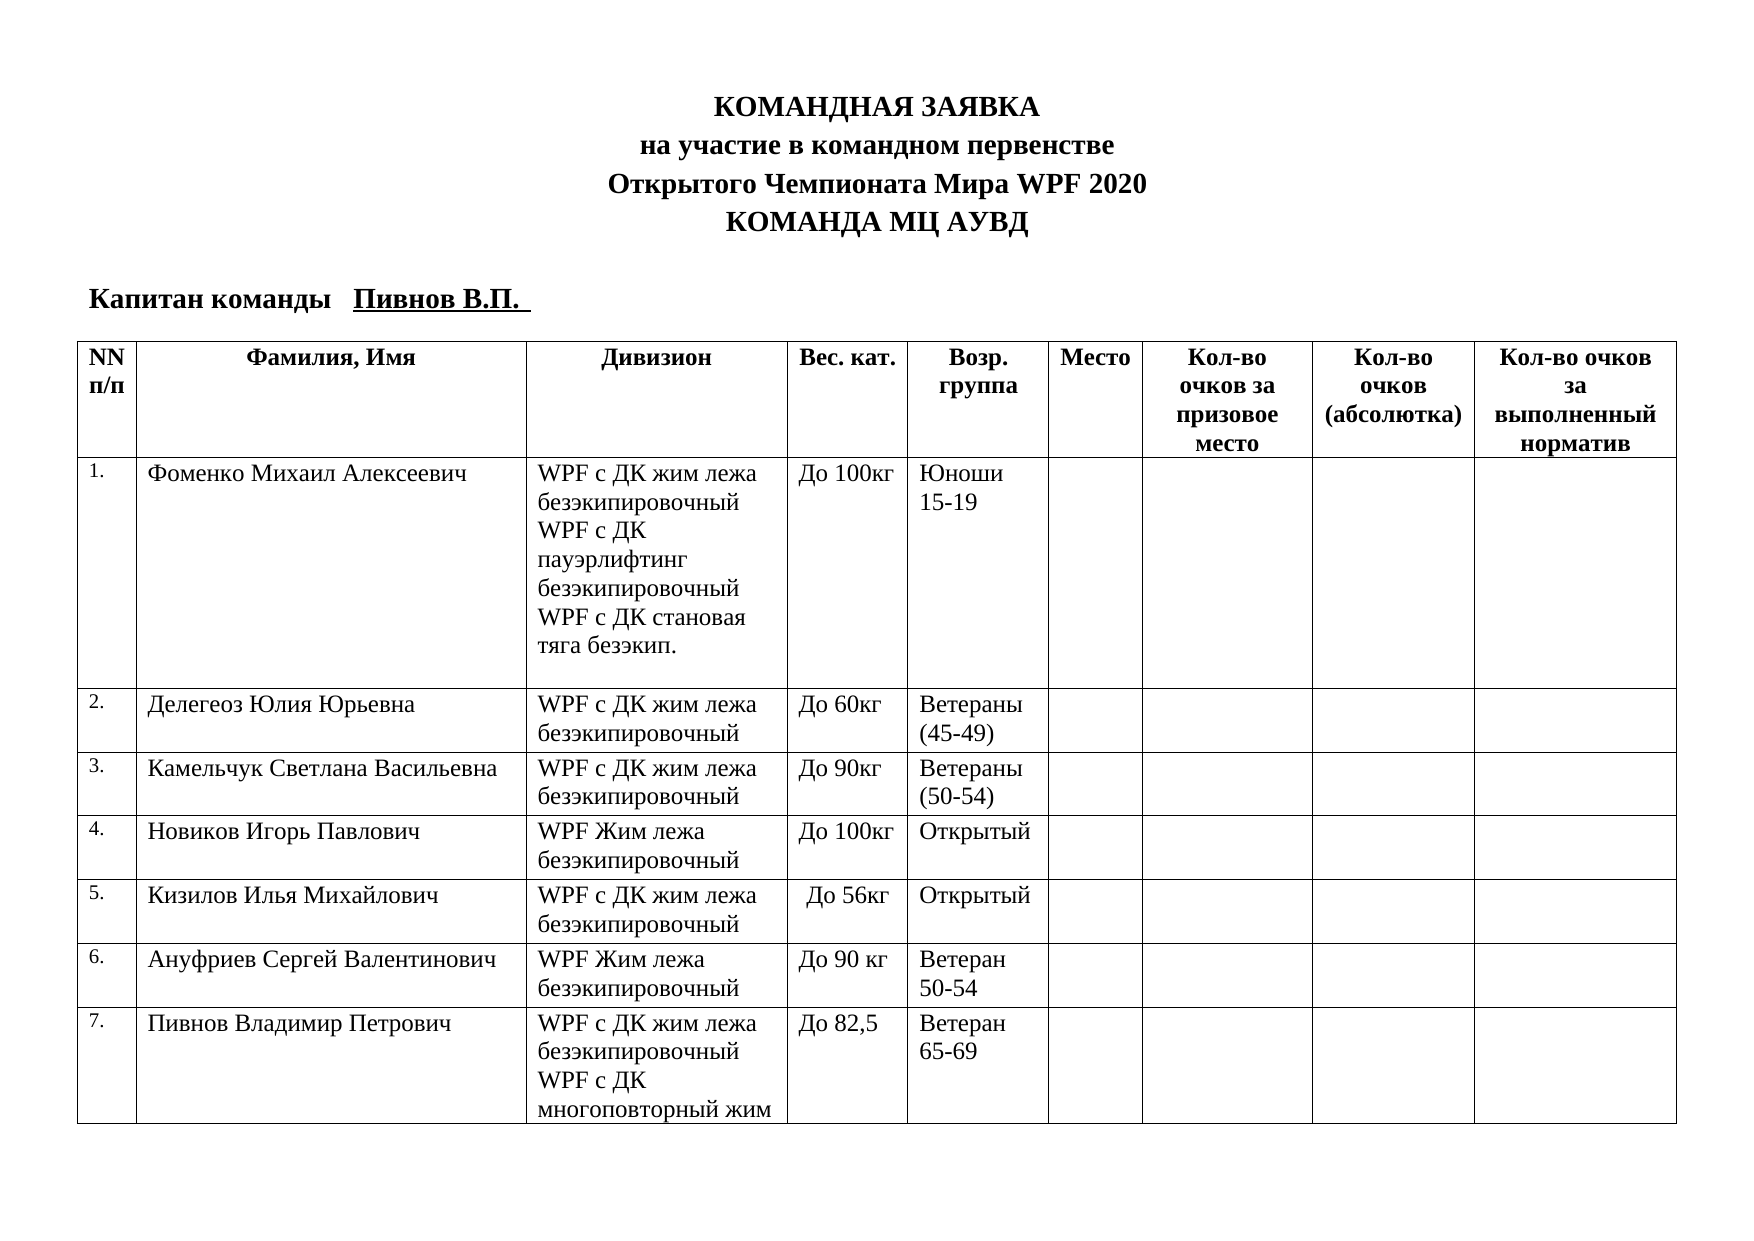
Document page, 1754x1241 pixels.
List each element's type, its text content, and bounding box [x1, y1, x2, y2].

table_cell Кизилов Илья Михайлович [137, 880, 526, 943]
table_cell До 56кг [788, 880, 907, 943]
table_cell [1313, 753, 1474, 815]
table_cell [78, 689, 136, 752]
table_cell Ануфриев Сергей Валентинович [137, 944, 526, 1007]
table_cell [78, 816, 136, 879]
table_cell [1049, 880, 1142, 943]
text Капитан команды Пивнов В.П. [89, 281, 1665, 315]
table_header Кол-во очков за выполненный норматив [1475, 342, 1676, 457]
text Открытого Чемпионата Мира WPF 2020 [89, 166, 1665, 199]
table_cell [1049, 816, 1142, 879]
table_cell Новиков Игорь Павлович [137, 816, 526, 879]
table_cell [1313, 816, 1474, 879]
table_header Место [1049, 342, 1142, 457]
table_cell До 100кг [788, 458, 907, 688]
table_cell Ветеран 50-54 [908, 944, 1048, 1007]
table_cell [1143, 816, 1312, 879]
table_cell [1475, 753, 1676, 815]
table_cell WPF с ДК жим лежа безэкипировочный [527, 753, 787, 815]
table_cell WPF с ДК жим лежа безэкипировочный WPF с ДК пауэрлифтинг безэкипировочный WPF с ДК становая тяга безэкип. [527, 458, 787, 688]
table_cell Пивнов Владимир Петрович [137, 1008, 526, 1123]
table_cell [1313, 880, 1474, 943]
table_cell [1143, 458, 1312, 688]
table_cell До 100кг [788, 816, 907, 879]
table_cell Открытый [908, 816, 1048, 879]
text КОМАНДНАЯ ЗАЯВКА [89, 89, 1665, 122]
table_cell [1049, 944, 1142, 1007]
table_cell [1143, 880, 1312, 943]
table_cell [1475, 689, 1676, 752]
table_cell [1313, 944, 1474, 1007]
table_cell [1143, 1008, 1312, 1123]
table_header Дивизион [527, 342, 787, 457]
text КОМАНДА МЦ АУВД [89, 204, 1665, 238]
table_cell Ветераны (50-54) [908, 753, 1048, 815]
table_cell [78, 880, 136, 943]
table_cell Делегеоз Юлия Юрьевна [137, 689, 526, 752]
table_cell [1475, 944, 1676, 1007]
table_cell [78, 1008, 136, 1123]
table_cell [1049, 753, 1142, 815]
table_cell До 82,5 [788, 1008, 907, 1123]
table_cell [1475, 816, 1676, 879]
table_cell Фоменко Михаил Алексеевич [137, 458, 526, 688]
table_cell [1313, 1008, 1474, 1123]
table_cell [1143, 689, 1312, 752]
table_cell [1313, 458, 1474, 688]
table_cell WPF с ДК жим лежа безэкипировочный WPF с ДК многоповторный жим [527, 1008, 787, 1123]
table_cell WPF с ДК жим лежа безэкипировочный [527, 689, 787, 752]
table_cell Юноши 15-19 [908, 458, 1048, 688]
table_cell WPF Жим лежа безэкипировочный [527, 944, 787, 1007]
table_cell [1143, 944, 1312, 1007]
table_cell [1475, 458, 1676, 688]
text на участие в командном первенстве [89, 127, 1665, 161]
table_cell До 60кг [788, 689, 907, 752]
table_cell Открытый [908, 880, 1048, 943]
table_header Вес. кат. [788, 342, 907, 457]
table_header Кол-во очков (абсолютка) [1313, 342, 1474, 457]
table_cell [1049, 1008, 1142, 1123]
table_cell Ветераны (45-49) [908, 689, 1048, 752]
table_cell Ветеран 65-69 [908, 1008, 1048, 1123]
table_cell [1049, 458, 1142, 688]
table_cell [78, 458, 136, 688]
table_cell [1143, 753, 1312, 815]
table_cell [1313, 689, 1474, 752]
table_cell До 90кг [788, 753, 907, 815]
table_cell [1475, 1008, 1676, 1123]
table_cell До 90 кг [788, 944, 907, 1007]
table_cell [1475, 880, 1676, 943]
table_header Фамилия, Имя [137, 342, 526, 457]
table_cell WPF Жим лежа безэкипировочный [527, 816, 787, 879]
table_header Возр. группа [908, 342, 1048, 457]
table_cell [78, 944, 136, 1007]
table_header NN п/п [78, 342, 136, 457]
table_cell WPF с ДК жим лежа безэкипировочный [527, 880, 787, 943]
table_cell [1049, 689, 1142, 752]
table_cell Камельчук Светлана Васильевна [137, 753, 526, 815]
table_header Кол-во очков за призовое место [1143, 342, 1312, 457]
table_cell [78, 753, 136, 815]
